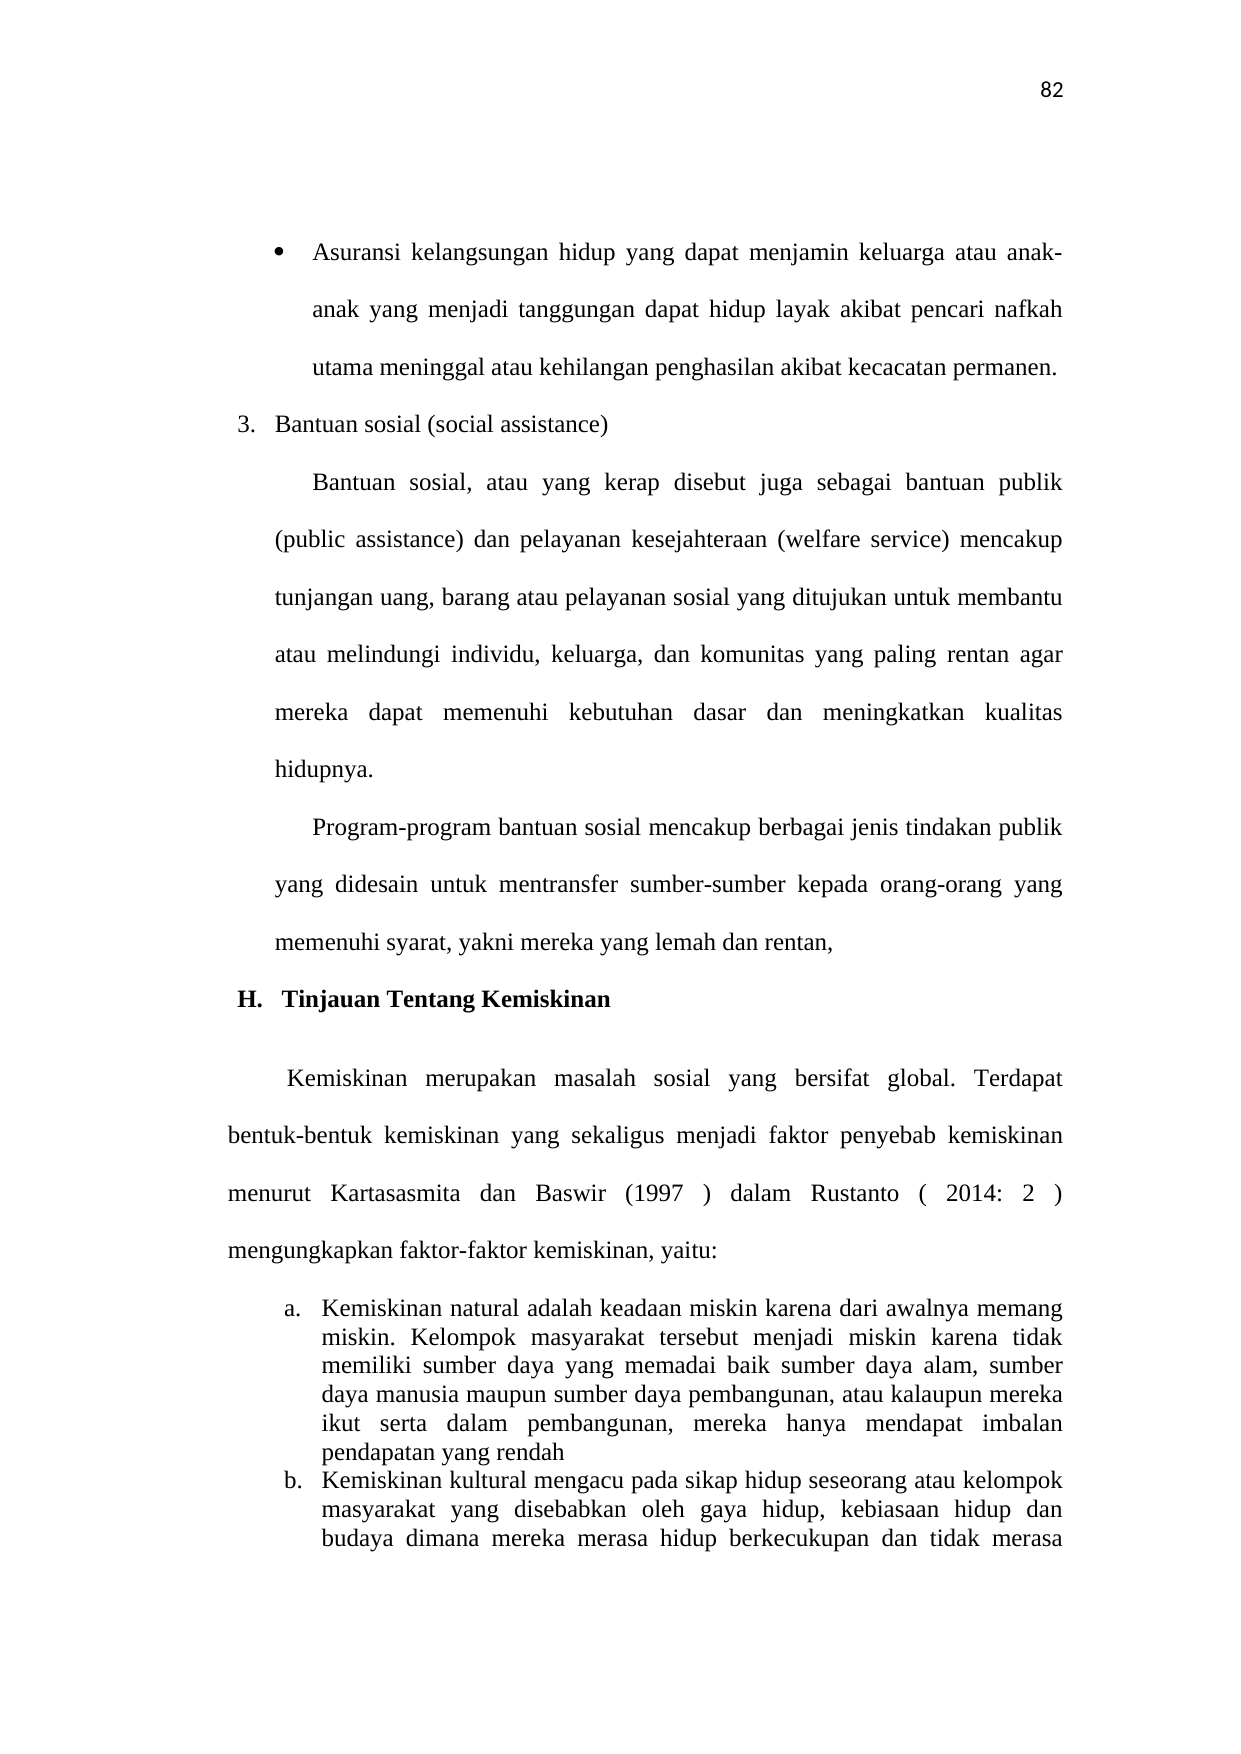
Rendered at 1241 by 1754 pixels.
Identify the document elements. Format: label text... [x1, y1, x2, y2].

list Kemiskinan natural adalah keadaan miskin karena dari awalnya memang miskin. Kelompok masyarakat tersebut menjadi miskin karena tidak memiliki sumber daya yang memadai baik sumber daya alam, sumber daya manusia maupun sumber daya pembangunan, atau kalaupun mereka ikut serta dalam pembangunan, mereka hanya mendapat imbalan pendapatan yang rendah [284, 1293, 1063, 1465]
text Program-program bantuan sosial mencakup berbagai jenis tindakan publik yang didesain untuk mentransfer sumber-sumber kepada orang-orang yang memenuhi syarat, yakni mereka yang lemah dan rentan, [274, 812, 1063, 956]
text Kemiskinan merupakan masalah sosial yang bersifat global. Terdapat bentuk-bentuk kemiskinan yang sekaligus menjadi faktor penyebab kemiskinan menurut Kartasasmita dan Baswir (1997 ) dalam Rustanto ( 2014: 2 ) mengungkapkan faktor-faktor kemiskinan, yaitu: [228, 1063, 1063, 1264]
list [284, 1465, 1063, 1552]
list Bantuan sosial (social assistance) [237, 409, 1063, 438]
list Asuransi kelangsungan hidup yang dapat menjamin keluarga atau anak-anak yang menjadi tanggungan dapat hidup layak akibat pencari nafkah utama meninggal atau kehilangan penghasilan akibat kecacatan permanen. [274, 237, 1063, 381]
text Bantuan sosial, atau yang kerap disebut juga sebagai bantuan publik (public assistance) dan pelayanan kesejahteraan (welfare service) mencakup tunjangan uang, barang atau pelayanan sosial yang ditujukan untuk membantu atau melindungi individu, keluarga, dan komunitas yang paling rentan agar mereka dapat memenuhi kebutuhan dasar dan meningkatkan kualitas hidupnya. [274, 467, 1063, 783]
text H. Tinjauan Tentang Kemiskinan [237, 984, 1063, 1013]
